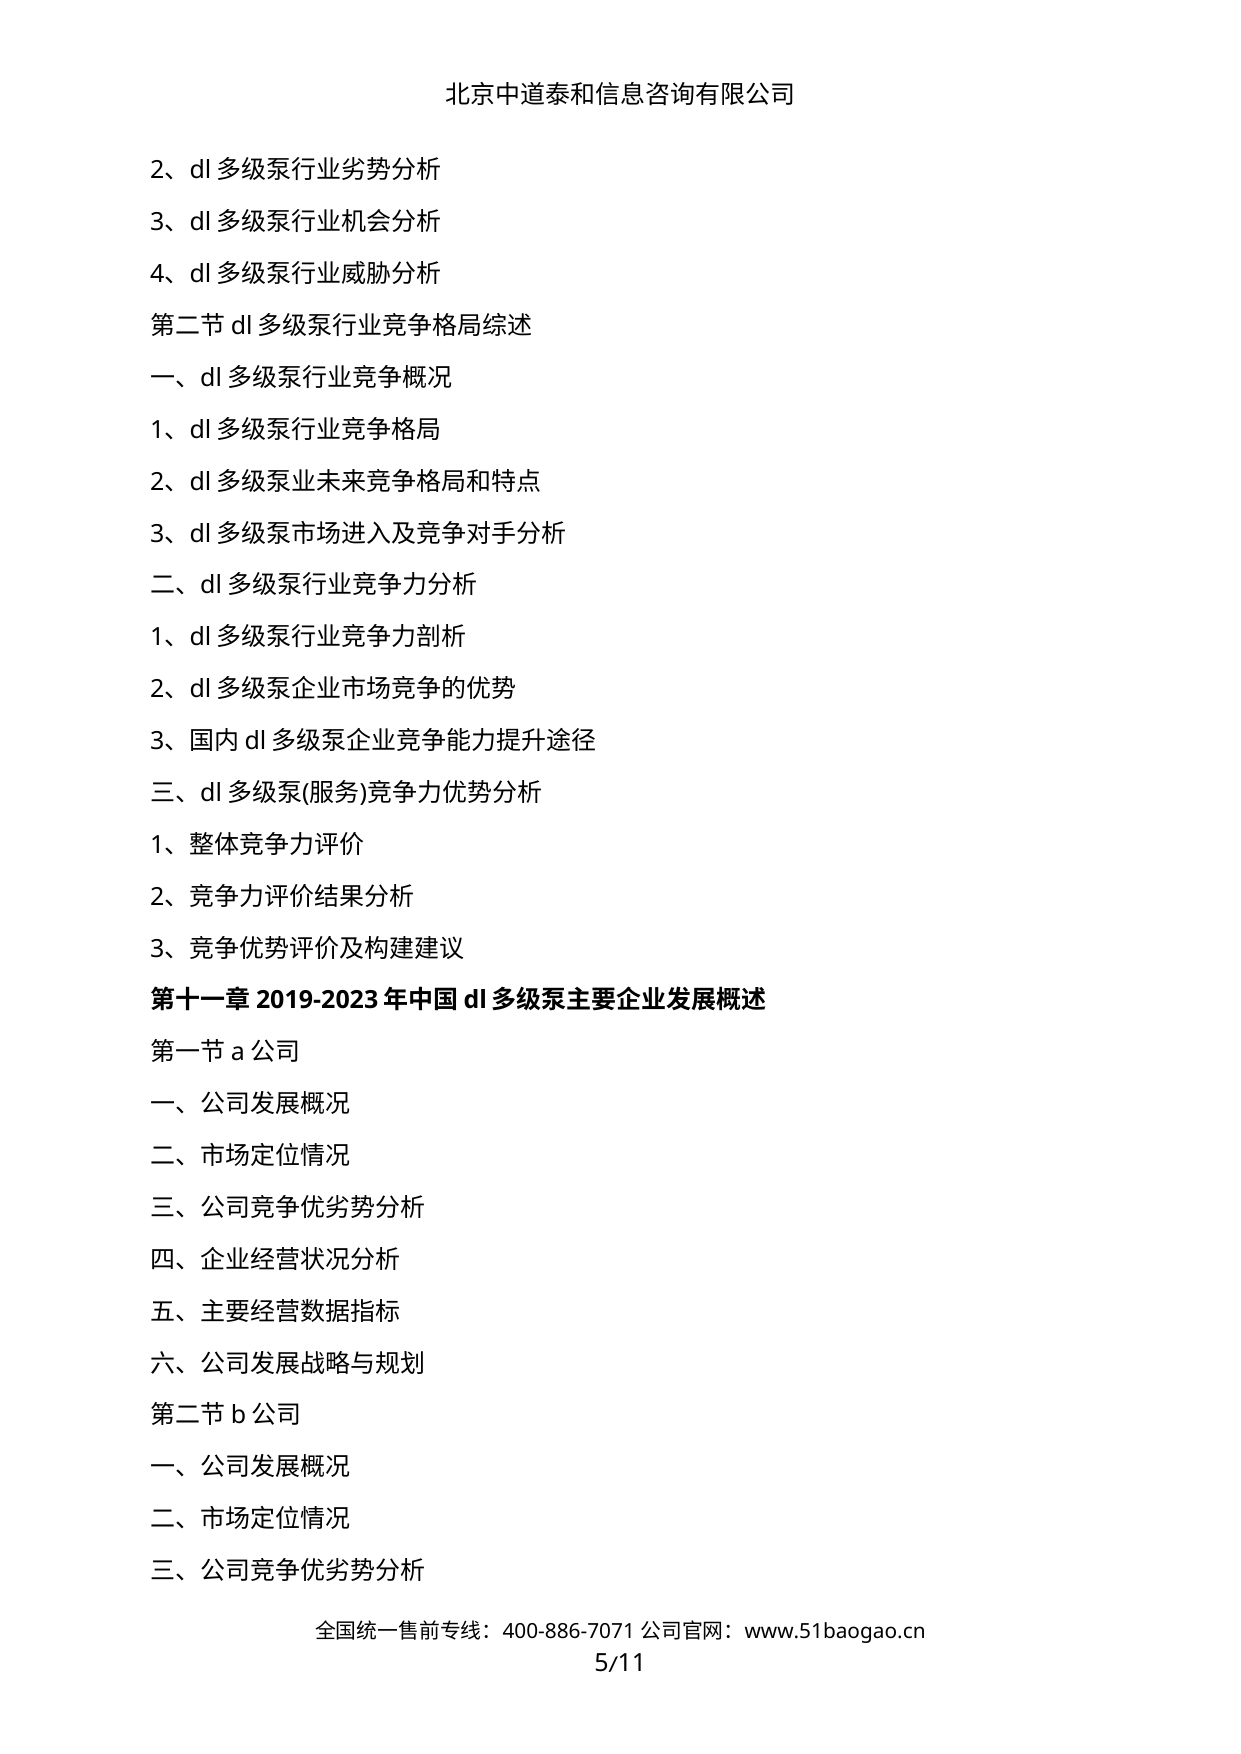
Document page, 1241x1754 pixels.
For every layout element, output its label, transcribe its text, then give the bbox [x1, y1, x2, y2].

text 1、整体竞争力评价 [150, 824, 1090, 861]
text 二、市场定位情况 [150, 1499, 1090, 1535]
text 1、dl多级泵行业竞争力剖析 [150, 617, 1090, 653]
text 第二节 dl多级泵行业竞争格局综述 [150, 306, 1090, 342]
text 3、dl多级泵市场进入及竞争对手分析 [150, 513, 1090, 549]
text 六、公司发展战略与规划 [150, 1343, 1090, 1379]
text 三、公司竞争优劣势分析 [150, 1187, 1090, 1224]
text 二、市场定位情况 [150, 1136, 1090, 1172]
text 一、公司发展概况 [150, 1447, 1090, 1483]
text 五、主要经营数据指标 [150, 1291, 1090, 1327]
text 2、dl多级泵企业市场竞争的优势 [150, 669, 1090, 705]
text 第一节 a公司 [150, 1032, 1090, 1068]
text 第十一章 2019-2023年中国dl多级泵主要企业发展概述 [150, 980, 1090, 1016]
text 3、竞争优势评价及构建建议 [150, 928, 1090, 964]
text 一、公司发展概况 [150, 1084, 1090, 1120]
text 2、dl多级泵业未来竞争格局和特点 [150, 461, 1090, 497]
text 3、国内dl多级泵企业竞争能力提升途径 [150, 721, 1090, 757]
text 2、dl多级泵行业劣势分析 [150, 150, 1090, 186]
text 2、竞争力评价结果分析 [150, 876, 1090, 912]
text 1、dl多级泵行业竞争格局 [150, 409, 1090, 446]
text 第二节 b公司 [150, 1395, 1090, 1431]
text 一、dl多级泵行业竞争概况 [150, 357, 1090, 394]
text 3、dl多级泵行业机会分析 [150, 202, 1090, 238]
text 四、企业经营状况分析 [150, 1239, 1090, 1276]
text 4、dl多级泵行业威胁分析 [150, 254, 1090, 290]
text 三、dl多级泵(服务)竞争力优势分析 [150, 772, 1090, 809]
text 二、dl多级泵行业竞争力分析 [150, 565, 1090, 601]
text 三、公司竞争优劣势分析 [150, 1551, 1090, 1587]
